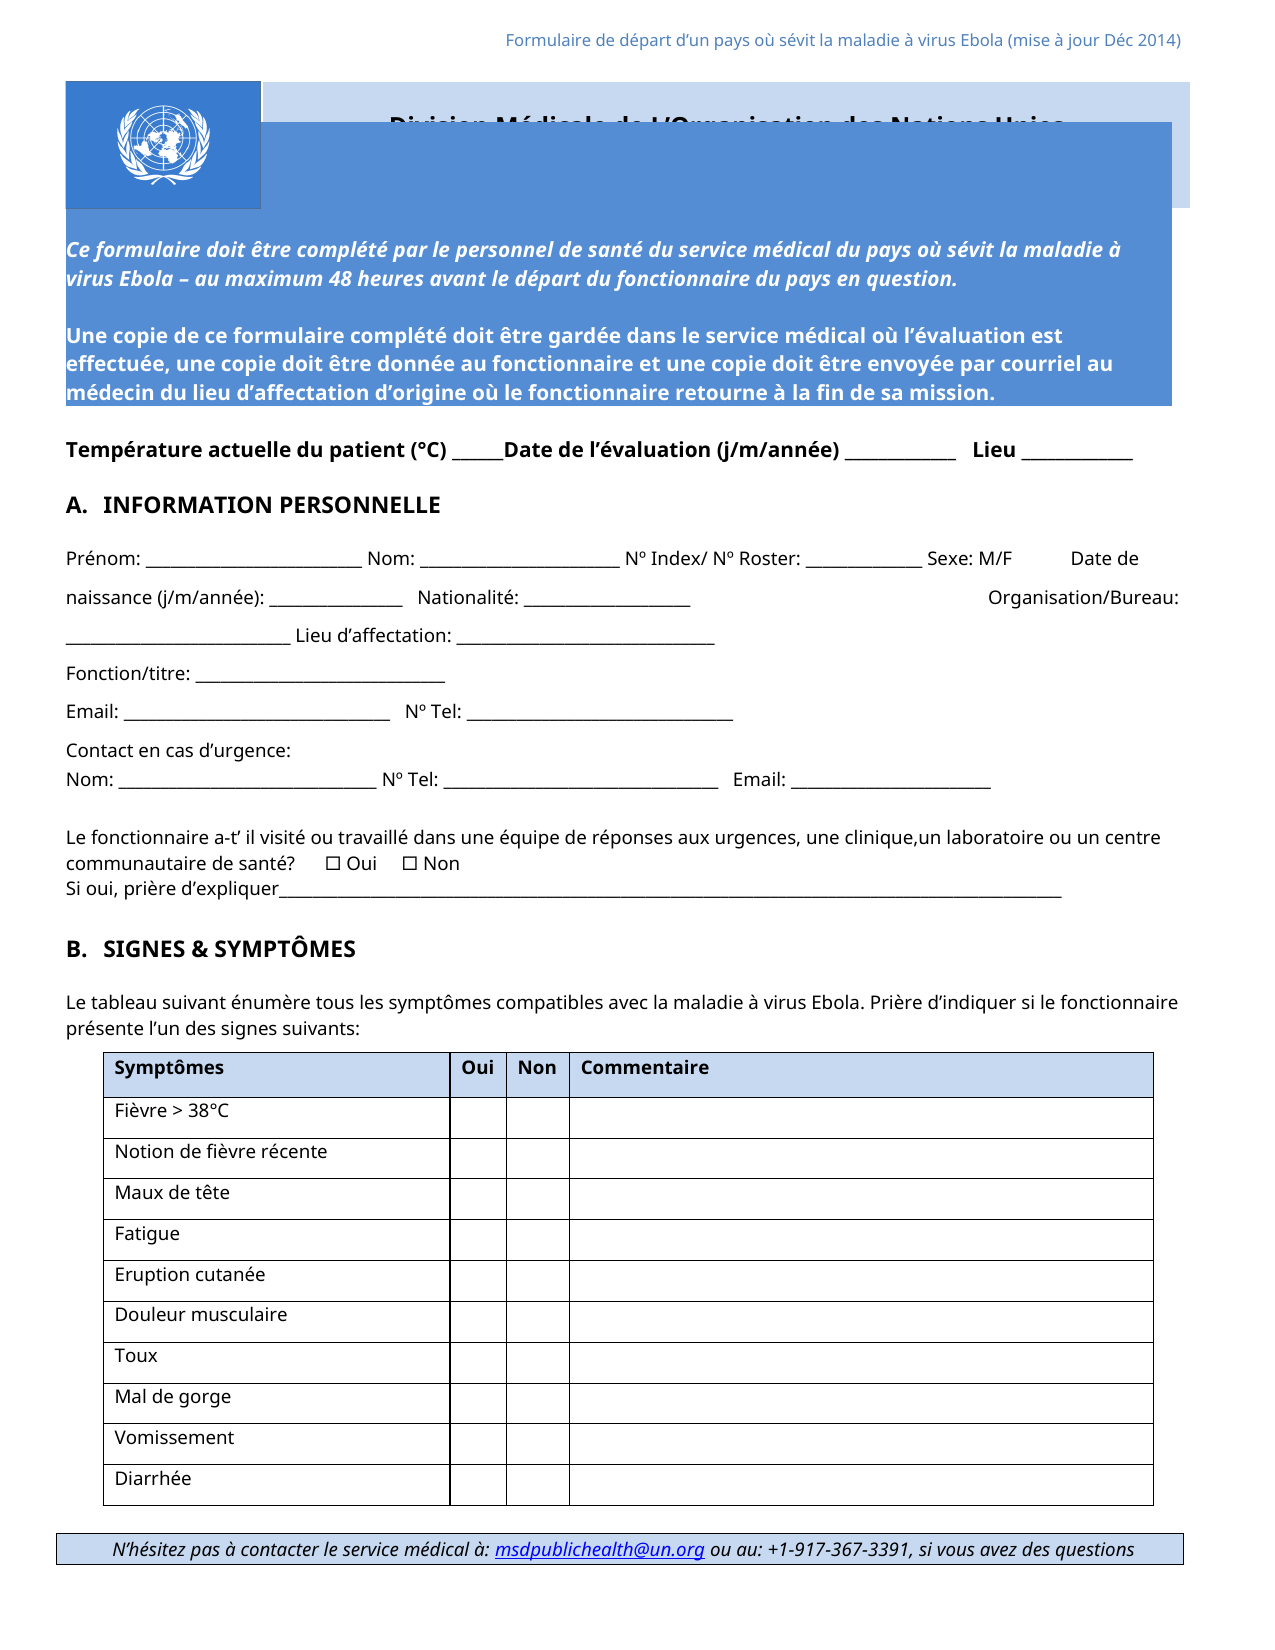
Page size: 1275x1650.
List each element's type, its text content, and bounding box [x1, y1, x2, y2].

table_cell Vomissement [104, 1424, 449, 1464]
table_cell Maux de tête [104, 1179, 449, 1219]
table_cell [507, 1384, 569, 1423]
table_cell [507, 1465, 569, 1505]
table_cell [451, 1098, 506, 1137]
text Une copie de ce formulaire complété doit être gardée dans le service médical où l’évaluation est effectuée, une copie doit être donnée au fonctionnaire et une copie doit être envoyée par courriel au médecin du lieu d’affectation d’origine où le fonctionnaire retourne à la fin de sa mission. [66, 321, 1172, 406]
table_cell [570, 1261, 1153, 1301]
table_cell [570, 1220, 1153, 1260]
text Fonction/titre: ______________________________ [66, 660, 1181, 686]
table_cell [570, 1139, 1153, 1178]
table_cell [507, 1261, 569, 1301]
table_cell Fièvre > 38°C [104, 1098, 449, 1137]
table_cell [451, 1302, 506, 1342]
table_cell [507, 1098, 569, 1137]
table_cell [570, 1179, 1153, 1219]
table_cell [451, 1220, 506, 1260]
list INFORMATION PERSONNELLE [66, 489, 1181, 520]
table_header Symptômes [104, 1053, 449, 1097]
table_cell [507, 1179, 569, 1219]
table_cell [570, 1465, 1153, 1505]
text Si oui, prière d’expliquer______________________________________________________________________________________________ [66, 876, 1181, 901]
table_cell [507, 1424, 569, 1464]
table_cell [507, 1343, 569, 1382]
table_cell Toux [104, 1343, 449, 1382]
table_cell [507, 1139, 569, 1178]
table_cell [570, 1343, 1153, 1382]
text Contact en cas d’urgence: [66, 737, 1181, 762]
table_cell [451, 1179, 506, 1219]
text Ce formulaire doit être complété par le personnel de santé du service médical du pays où sévit la maladie à virus Ebola – au maximum 48 heures avant le départ du fonctionnaire du pays en question. [66, 122, 1172, 292]
table_cell Eruption cutanée [104, 1261, 449, 1301]
table_cell Notion de fièvre récente [104, 1139, 449, 1178]
text Prénom: __________________________ Nom: ________________________ Nº Index/ Nº Roster: ______________ Sexe: M/F Date de naissance (j/m/année): ________________ Nationalité: ____________________ Organisation/Bureau: ___________________________ Lieu d’affectation: _______________________________ [66, 546, 1181, 648]
table_cell Mal de gorge [104, 1384, 449, 1423]
table_cell [451, 1139, 506, 1178]
table_header Commentaire [570, 1053, 1153, 1097]
table_cell [507, 1302, 569, 1342]
table_cell Douleur musculaire [104, 1302, 449, 1342]
table_cell Fatigue [104, 1220, 449, 1260]
picture [65, 81, 261, 209]
table_cell [570, 1384, 1153, 1423]
text Température actuelle du patient (°C) ______Date de l’évaluation (j/m/année) _____________ Lieu _____________ [66, 435, 1181, 463]
table_cell [451, 1465, 506, 1505]
table_header Non [507, 1053, 569, 1097]
text Le tableau suivant énumère tous les symptômes compatibles avec la maladie à virus Ebola. Prière d’indiquer si le fonctionnaire présente l’un des signes suivants: [66, 989, 1181, 1040]
table_cell [570, 1302, 1153, 1342]
table_cell Diarrhée [104, 1465, 449, 1505]
table_cell [451, 1261, 506, 1301]
table_cell [451, 1424, 506, 1464]
text Email: ________________________________ Nº Tel: ________________________________ [66, 699, 1181, 724]
table_cell [507, 1220, 569, 1260]
list SIGNES & SYMPTôMES [66, 932, 1181, 964]
table_cell [570, 1098, 1153, 1137]
table_cell [451, 1384, 506, 1423]
table_cell [451, 1343, 506, 1382]
text Nom: _______________________________ Nº Tel: _________________________________ Email: ________________________ [66, 766, 1181, 792]
table_cell [570, 1424, 1153, 1464]
table_header Oui [451, 1053, 506, 1097]
text Le fonctionnaire a-t’ il visité ou travaillé dans une équipe de réponses aux urgences, une clinique,un laboratoire ou un centre communautaire de santé? Oui Non [66, 825, 1172, 876]
